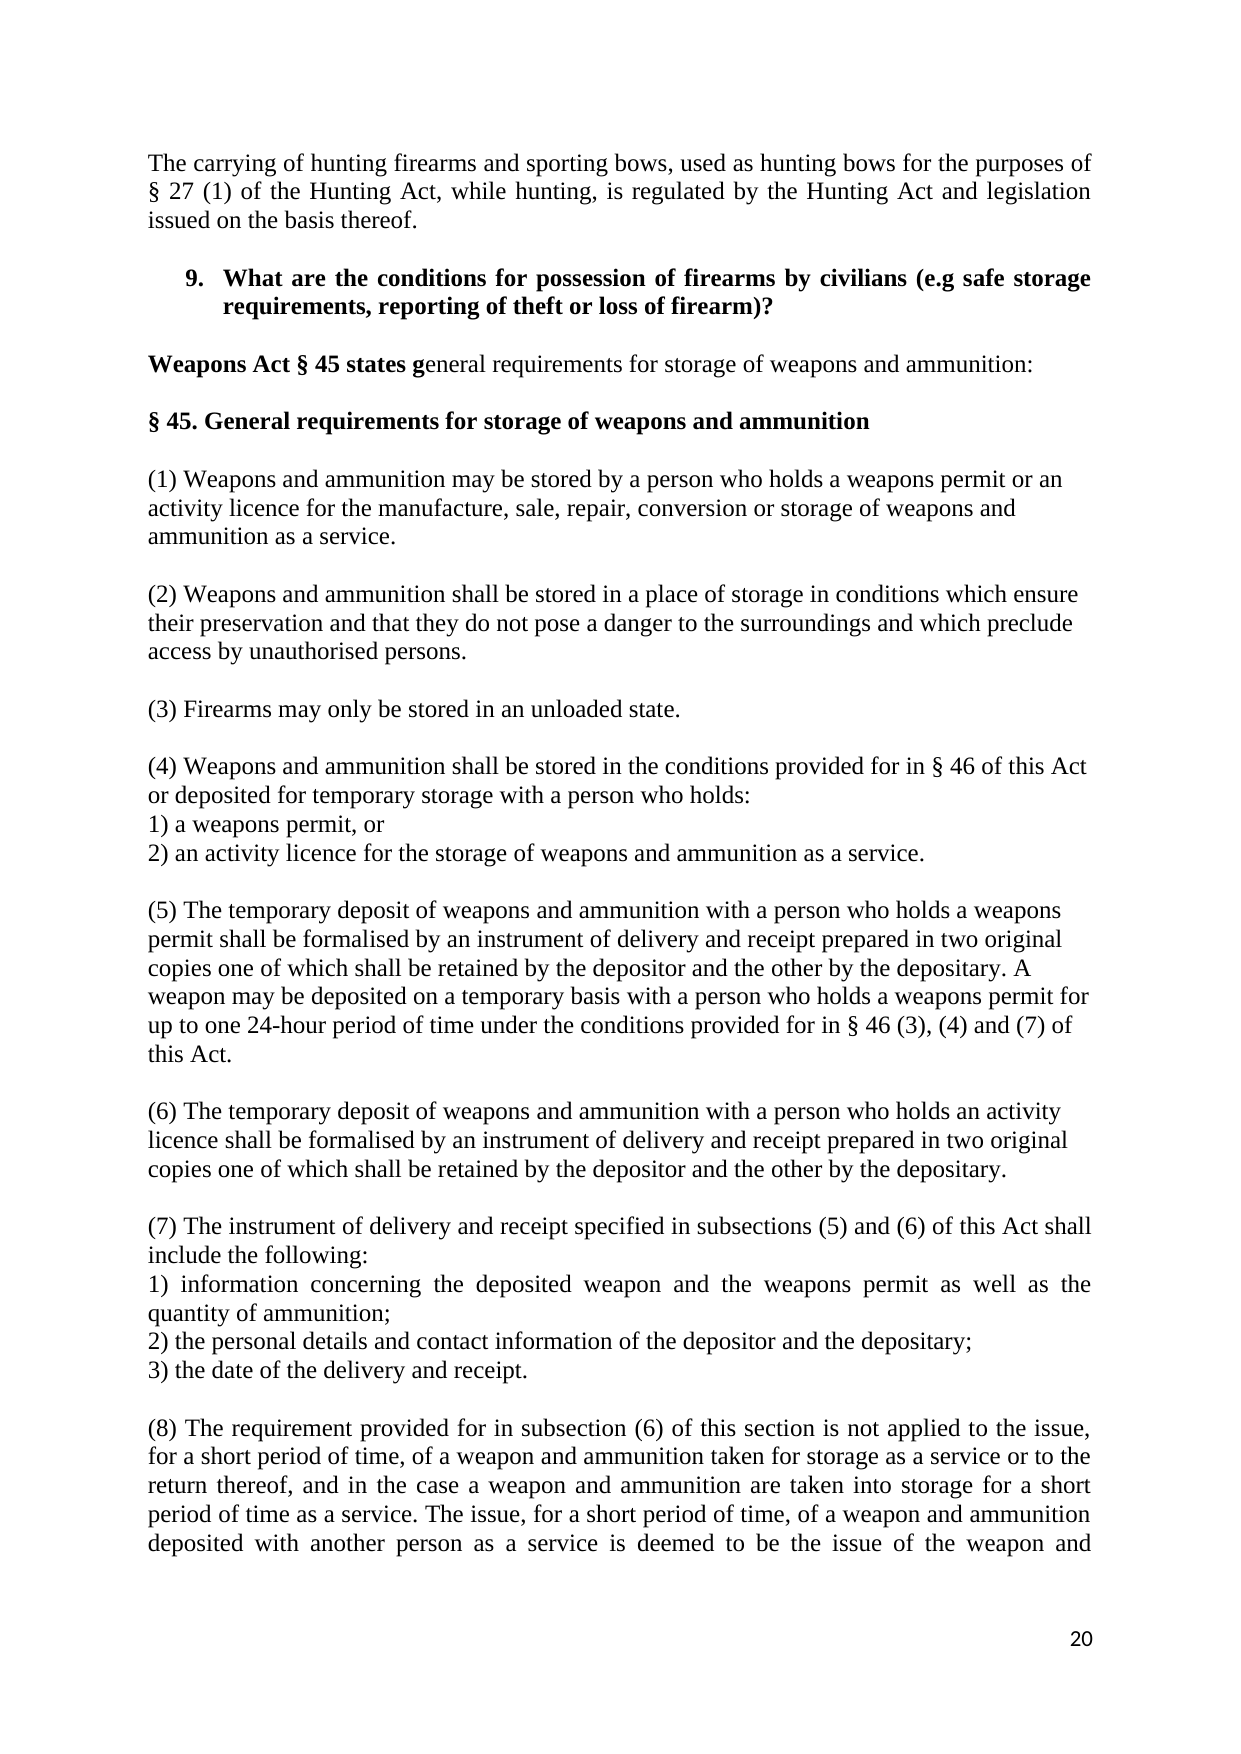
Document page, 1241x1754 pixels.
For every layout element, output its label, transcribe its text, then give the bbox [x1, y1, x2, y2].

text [148, 1413, 1093, 1556]
text The carrying of hunting firearms and sporting bows, used as hunting bows for the purposes of § 27 (1) of the Hunting Act, while hunting, is regulated by the Hunting Act and legislation issued on the basis thereof. [148, 148, 1093, 234]
text (5) The temporary deposit of weapons and ammunition with a person who holds a weapons permit shall be formalised by an instrument of delivery and receipt prepared in two original copies one of which shall be retained by the depositor and the other by the depositary. A weapon may be deposited on a temporary basis with a person who holds a weapons permit for up to one 24-hour period of time under the conditions provided for in § 46 (3), (4) and (7) of this Act. [148, 895, 1093, 1068]
text (7) The instrument of delivery and receipt specified in subsections (5) and (6) of this Act shall include the following: [148, 1211, 1093, 1269]
list What are the conditions for possession of firearms by civilians (e.g safe storage requirements, reporting of theft or loss of firearm)? [185, 263, 1093, 320]
text (3) Firearms may only be stored in an unloaded state. [148, 694, 1093, 723]
subtitle Weapons Act § 45 states general requirements for storage of weapons and ammunition: [148, 349, 1093, 378]
text (6) The temporary deposit of weapons and ammunition with a person who holds an activity licence shall be formalised by an instrument of delivery and receipt prepared in two original copies one of which shall be retained by the depositor and the other by the depositary. [148, 1096, 1093, 1183]
text 1) information concerning the deposited weapon and the weapons permit as well as the quantity of ammunition; [148, 1269, 1093, 1326]
text (1) Weapons and ammunition may be stored by a person who holds a weapons permit or an activity licence for the manufacture, sale, repair, conversion or storage of weapons and ammunition as a service. [148, 464, 1093, 550]
text 2) the personal details and contact information of the depositor and the depositary; [148, 1326, 1093, 1355]
text § 45. General requirements for storage of weapons and ammunition [148, 406, 1093, 435]
text (4) Weapons and ammunition shall be stored in the conditions provided for in § 46 of this Act or deposited for temporary storage with a person who holds: 1) a weapons permit, or 2) an activity licence for the storage of weapons and ammunition as a service. [148, 751, 1093, 866]
text 3) the date of the delivery and receipt. [148, 1355, 1093, 1384]
text (2) Weapons and ammunition shall be stored in a place of storage in conditions which ensure their preservation and that they do not pose a danger to the surroundings and which preclude access by unauthorised persons. [148, 579, 1093, 665]
